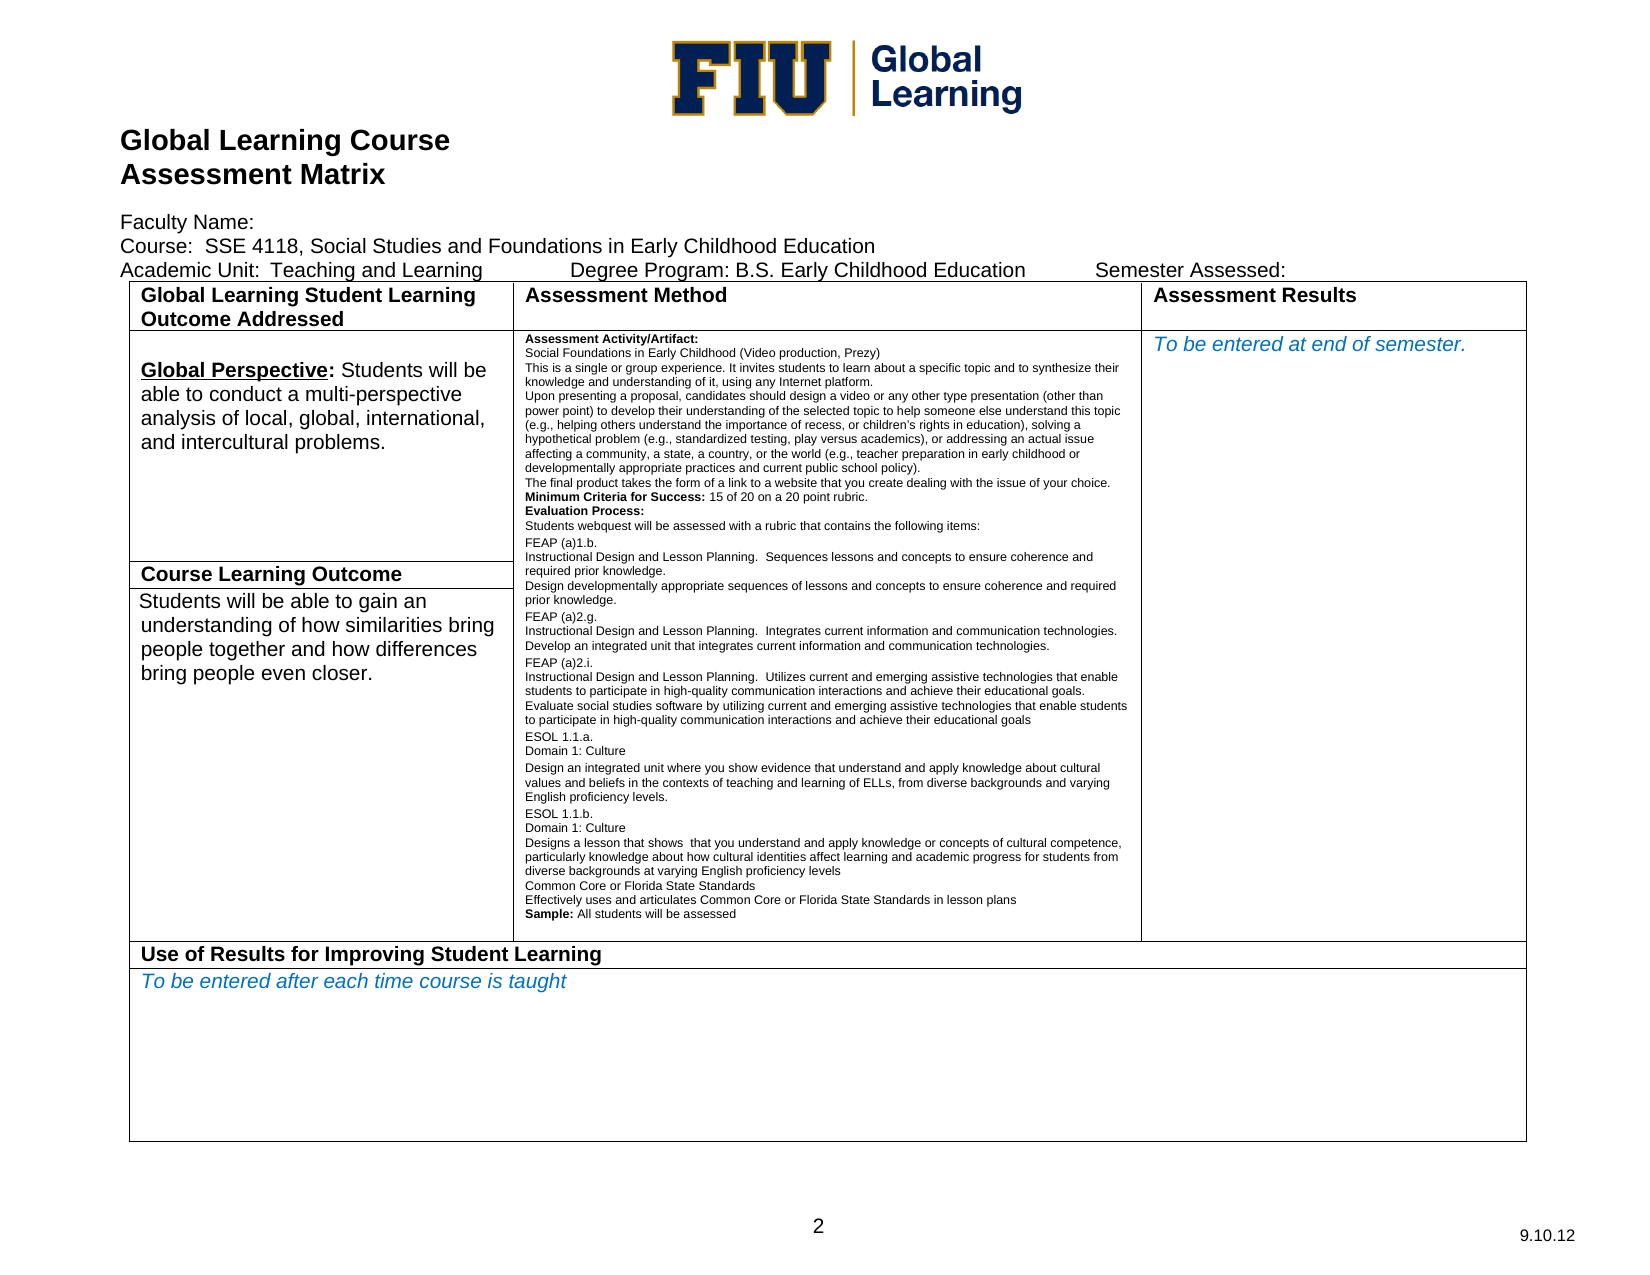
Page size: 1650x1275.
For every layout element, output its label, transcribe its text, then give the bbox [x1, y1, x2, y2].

picture [645, 30, 1050, 124]
table_cell To be entered after each time course is taught [130, 969, 1526, 1141]
table_cell To be entered at end of semester. [1142, 331, 1526, 941]
table_cell Assessment Activity/Artifact: Social Foundations in Early Childhood (Video production, Prezy) This is a single or group experience. It invites students to learn about a specific topic and to synthesize their knowledge and understanding of it, using any Internet platform. Upon presenting a proposal, candidates should design a video or any other type presentation (other than power point) to develop their understanding of the selected topic to help someone else understand this topic (e.g., helping others understand the importance of recess, or children’s rights in education), solving a hypothetical problem (e.g., standardized testing, play versus academics), or addressing an actual issue affecting a community, a state, a country, or the world (e.g., teacher preparation in early childhood or developmentally appropriate practices and current public school policy). The final product takes the form of a link to a website that you create dealing with the issue of your choice. Minimum Criteria for Success: 15 of 20 on a 20 point rubric. Evaluation Process: Students webquest will be assessed with a rubric that contains the following items: FEAP (a)1.b. Instructional Design and Lesson Planning. Sequences lessons and concepts to ensure coherence and required prior knowledge. Design developmentally appropriate sequences of lessons and concepts to ensure coherence and required prior knowledge. FEAP (a)2.g. Instructional Design and Lesson Planning. Integrates current information and communication technologies. Develop an integrated unit that integrates current information and communication technologies. FEAP (a)2.i. Instructional Design and Lesson Planning. Utilizes current and emerging assistive technologies that enable students to participate in high-quality communication interactions and achieve their educational goals. Evaluate social studies software by utilizing current and emerging assistive technologies that enable students to participate in high-quality communication interactions and achieve their educational goals ESOL 1.1.a. Domain 1: Culture Design an integrated unit where you show evidence that understand and apply knowledge about cultural values and beliefs in the contexts of teaching and learning of ELLs, from diverse backgrounds and varying English proficiency levels. ESOL 1.1.b. Domain 1: Culture Designs a lesson that shows that you understand and apply knowledge or concepts of cultural competence, particularly knowledge about how cultural identities affect learning and academic progress for students from diverse backgrounds at varying English proficiency levels Common Core or Florida State Standards Effectively uses and articulates Common Core or Florida State Standards in lesson plans Sample: All students will be assessed [514, 331, 1141, 941]
table_header Assessment Results [1142, 282, 1526, 330]
table_header Assessment Method [514, 282, 1141, 330]
table_cell Course Learning Outcome [130, 562, 513, 588]
table_cell Use of Results for Improving Student Learning [130, 942, 1526, 968]
table_cell Students will be able to gain an understanding of how similarities bring people together and how differences bring people even closer. [130, 589, 513, 941]
table_cell Global Perspective: Students will be able to conduct a multi-perspective analysis of local, global, international, and intercultural problems. [130, 331, 513, 561]
table_header Global Learning Student Learning Outcome Addressed [130, 282, 513, 330]
